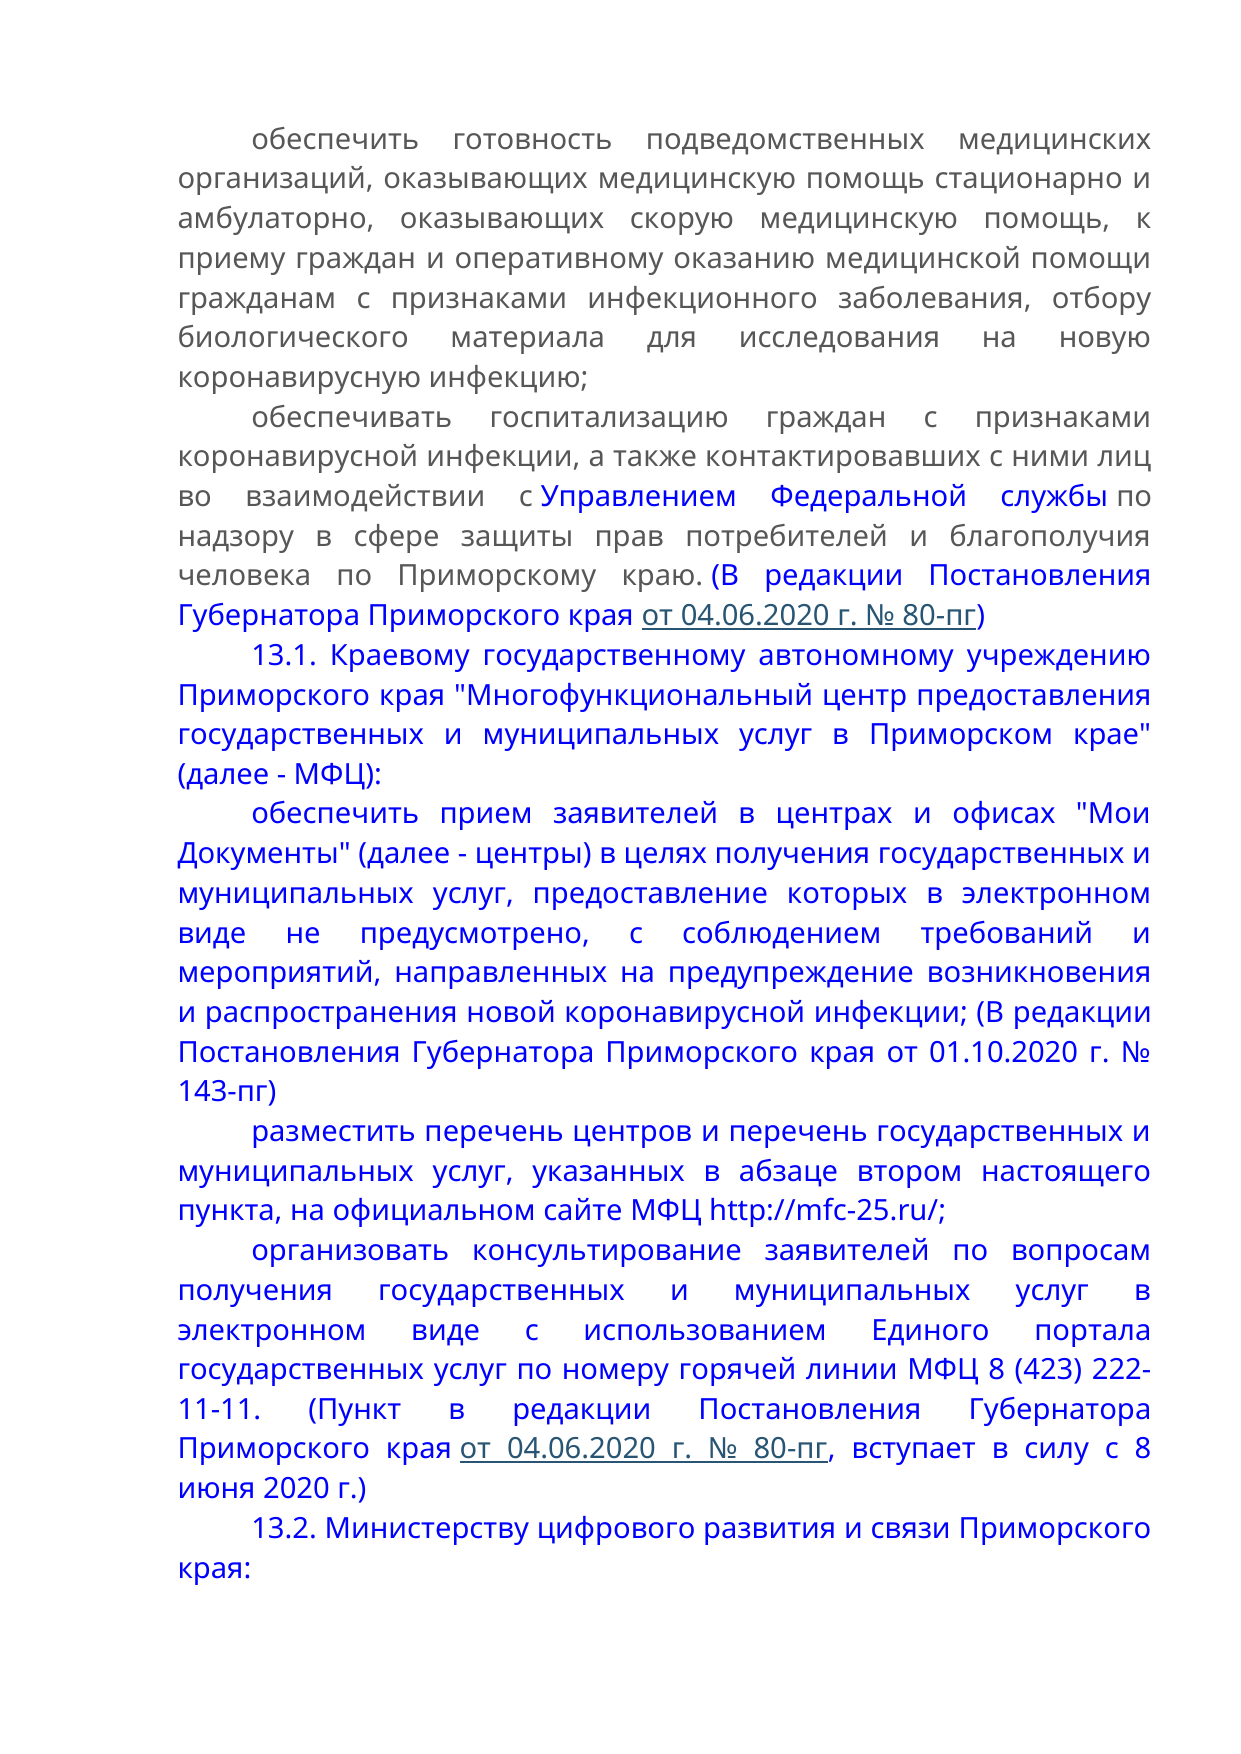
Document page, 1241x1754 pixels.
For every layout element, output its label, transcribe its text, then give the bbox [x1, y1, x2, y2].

text 13.2. Министерству цифрового развития и связи Приморского края: [177, 1507, 1152, 1587]
text обеспечить готовность подведомственных медицинских организаций, оказывающих медицинскую помощь стационарно и амбулаторно, оказывающих скорую медицинскую помощь, к приему граждан и оперативному оказанию медицинской помощи гражданам с признаками инфекционного заболевания, отбору биологического материала для исследования на новую коронавирусную инфекцию; [177, 118, 1152, 396]
text организовать консультирование заявителей по вопросам получения государственных и муниципальных услуг в электронном виде с использованием Единого портала государственных услуг по номеру горячей линии МФЦ 8 (423) 222-11-11. (Пункт в редакции Постановления Губернатора Приморского края от 04.06.2020 г. № 80-пг, вступает в силу с 8 июня 2020 г.) [177, 1229, 1152, 1507]
text 13.1. Краевому государственному автономному учреждению Приморского края "Многофункциональный центр предоставления государственных и муниципальных услуг в Приморском крае" (далее - МФЦ): [177, 634, 1152, 793]
text обеспечивать госпитализацию граждан с признаками коронавирусной инфекции, а также контактировавших с ними лиц во взаимодействии с Управлением Федеральной службы по надзору в сфере защиты прав потребителей и благополучия человека по Приморскому краю. (В редакции Постановления Губернатора Приморского края от 04.06.2020 г. № 80-пг) [177, 396, 1152, 634]
text разместить перечень центров и перечень государственных и муниципальных услуг, указанных в абзаце втором настоящего пункта, на официальном сайте МФЦ http://mfc-25.ru/; [177, 1110, 1152, 1229]
text обеспечить прием заявителей в центрах и офисах "Мои Документы" (далее - центры) в целях получения государственных и муниципальных услуг, предоставление которых в электронном виде не предусмотрено, с соблюдением требований и мероприятий, направленных на предупреждение возникновения и распространения новой коронавирусной инфекции; (В редакции Постановления Губернатора Приморского края от 01.10.2020 г. № 143-пг) [177, 793, 1152, 1110]
